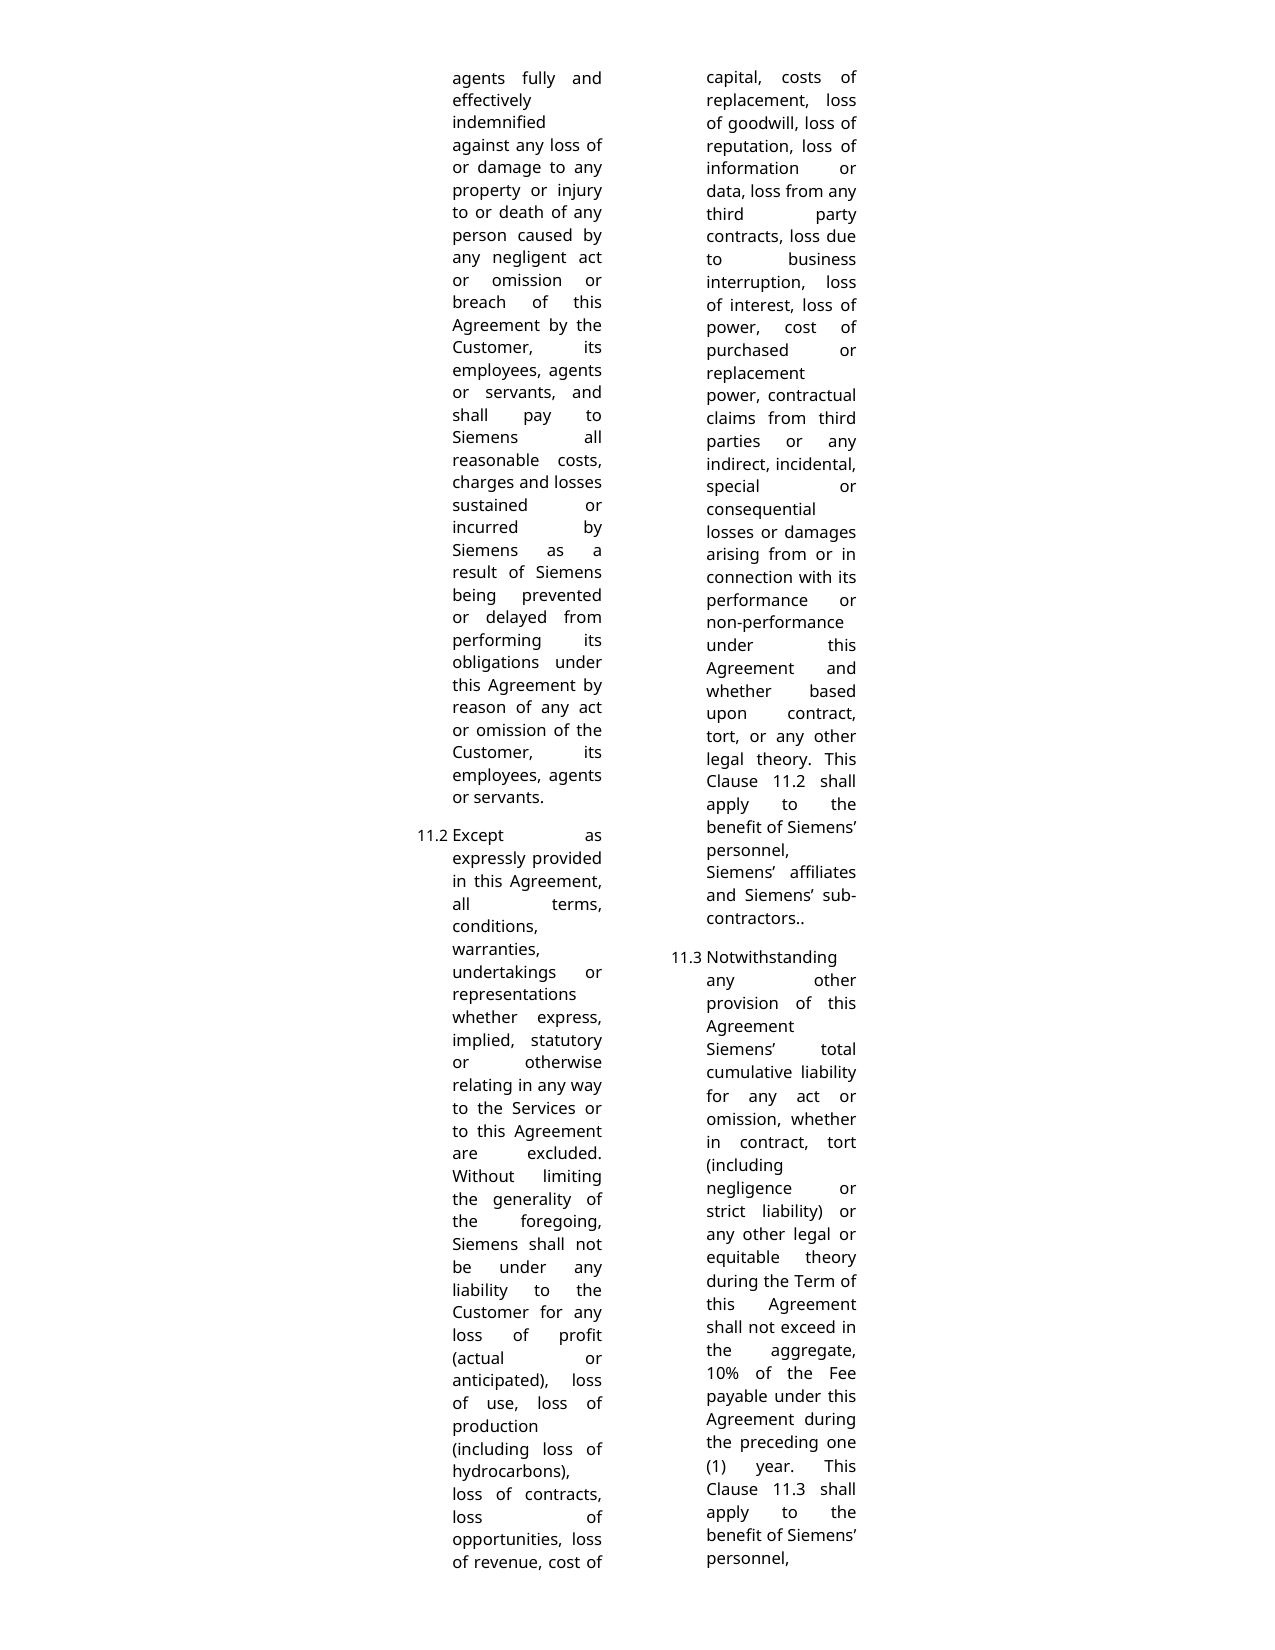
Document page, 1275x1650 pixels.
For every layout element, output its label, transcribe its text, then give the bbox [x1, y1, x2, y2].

list Except as expressly provided in this Agreement, all terms, conditions, warranties, undertakings or representations whether express, implied, statutory or otherwise relating in any way to the Services or to this Agreement are excluded. Without limiting the generality of the foregoing, Siemens shall not be under any liability to the Customer for any loss of profit (actual or anticipated), loss of use, loss of production (including loss of hydrocarbons), loss of contracts, loss of opportunities, loss of revenue, cost of capital, costs of replacement, loss of goodwill, loss of reputation, loss of information or data, loss from any third party contracts, loss due to business interruption, loss of interest, loss of power, cost of purchased or replacement power, contractual claims from third parties or any indirect, incidental, special or consequential losses or damages arising from or in connection with its performance or non-performance under this Agreement and whether based upon contract, tort, or any other legal theory. This Clause 11.2 shall apply to the benefit of Siemens’ personnel, Siemens’ affiliates and Siemens’ sub-contractors.. [417, 824, 602, 1573]
list Except as expressly provided in this Agreement, all terms, conditions, warranties, undertakings or representations whether express, implied, statutory or otherwise relating in any way to the Services or to this Agreement are excluded. Without limiting the generality of the foregoing, Siemens shall not be under any liability to the Customer for any loss of profit (actual or anticipated), loss of use, loss of production (including loss of hydrocarbons), loss of contracts, loss of opportunities, loss of revenue, cost of capital, costs of replacement, loss of goodwill, loss of reputation, loss of information or data, loss from any third party contracts, loss due to business interruption, loss of interest, loss of power, cost of purchased or replacement power, contractual claims from third parties or any indirect, incidental, special or consequential losses or damages arising from or in connection with its performance or non-performance under this Agreement and whether based upon contract, tort, or any other legal theory. This Clause 11.2 shall apply to the benefit of Siemens’ personnel, Siemens’ affiliates and Siemens’ sub-contractors.. [671, 66, 856, 929]
